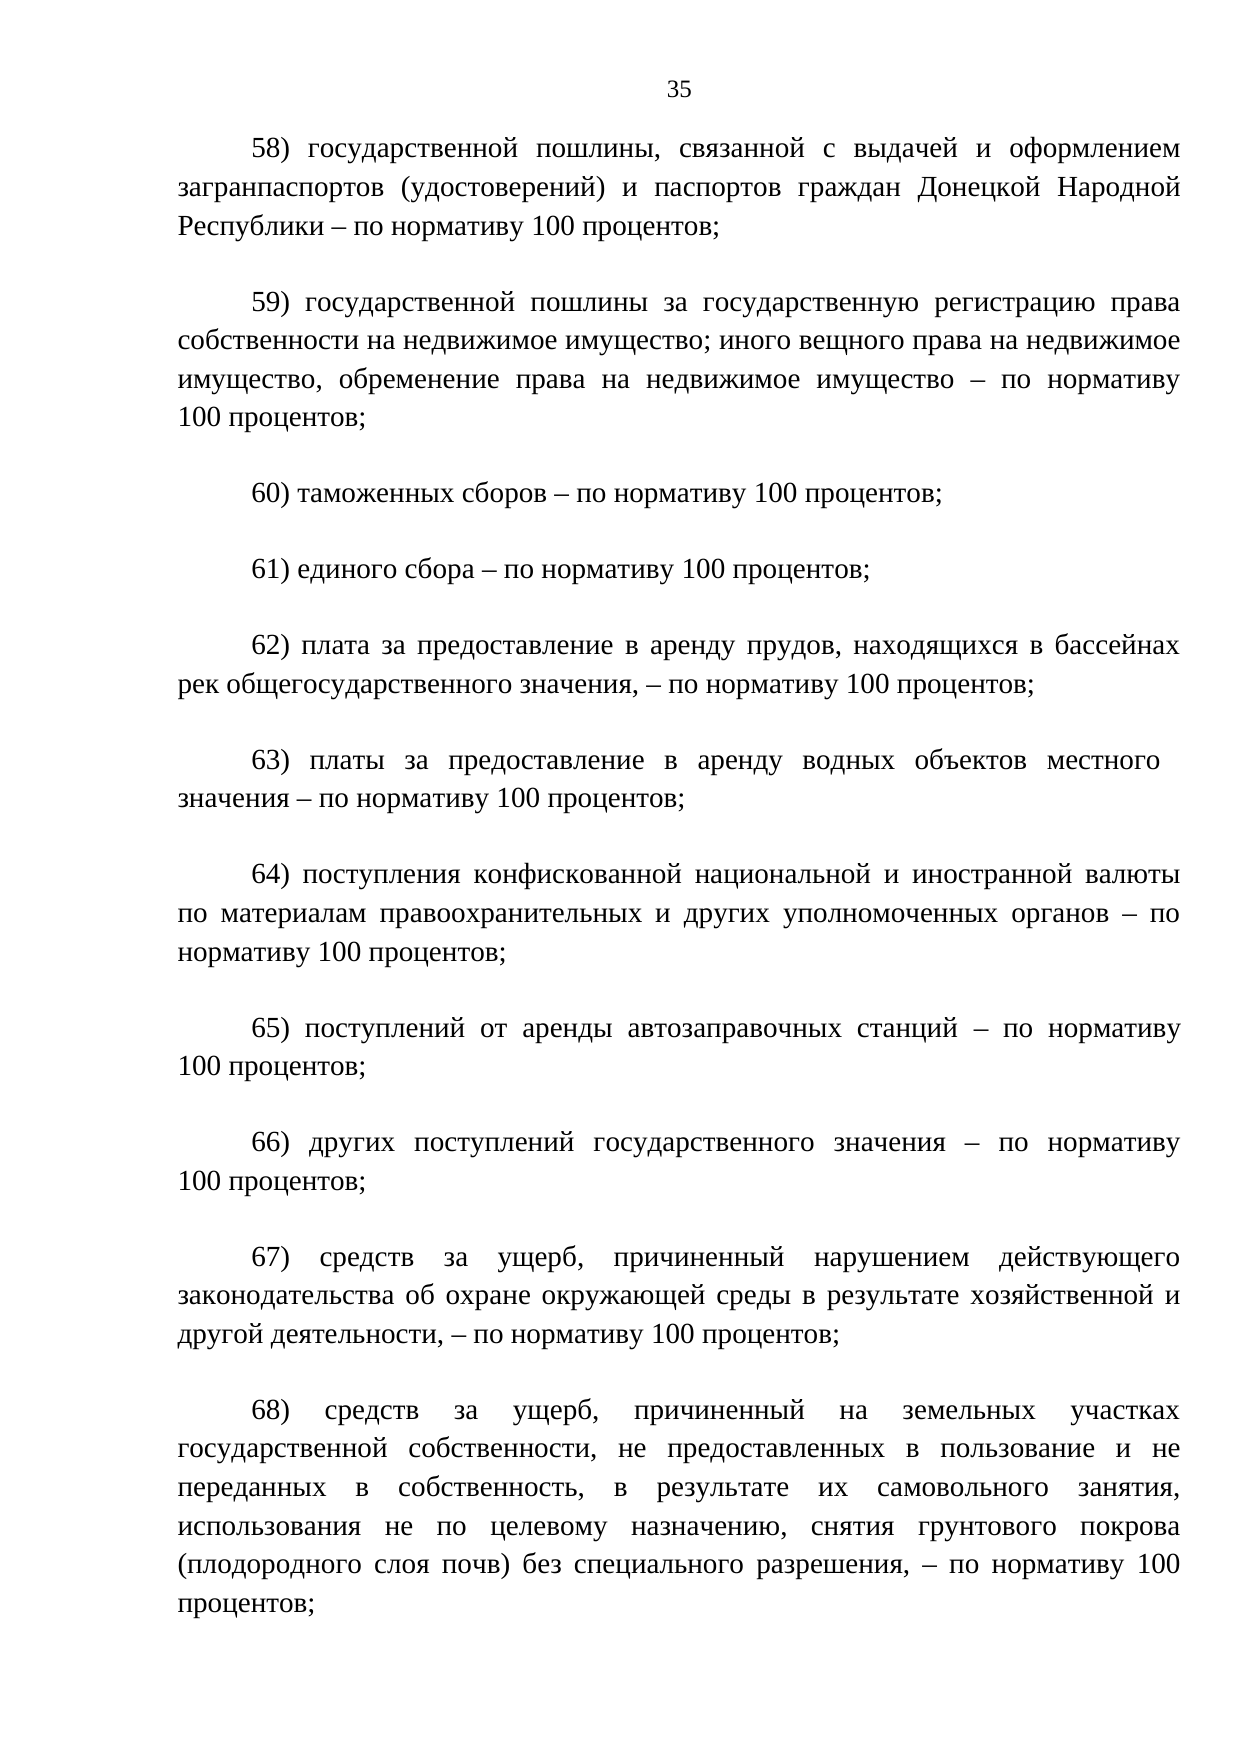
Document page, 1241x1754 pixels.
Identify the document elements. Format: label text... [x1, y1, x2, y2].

text 60) таможенных сборов – по нормативу 100 процентов; [177, 475, 1181, 509]
text 61) единого сбора – по нормативу 100 процентов; [177, 551, 1181, 585]
text 68) средств за ущерб, причиненный на земельных участках государственной собственности, не предоставленных в пользование и не переданных в собственность, в результате их самовольного занятия, использования не по целевому назначению, снятия грунтового покрова (плодородного слоя почв) без специального разрешения, – по нормативу 100 процентов; [177, 1392, 1181, 1618]
text 58) государственной пошлины, связанной с выдачей и оформлением загранпаспортов (удостоверений) и паспортов граждан Донецкой Народной Республики – по нормативу 100 процентов; [177, 131, 1181, 241]
text 63) платы за предоставление в аренду водных объектов местного значения – по нормативу 100 процентов; [177, 742, 1181, 814]
text 66) других поступлений государственного значения – по нормативу 100 процентов; [177, 1124, 1181, 1196]
text 67) средств за ущерб, причиненный нарушением действующего законодательства об охране окружающей среды в результате хозяйственной и другой деятельности, – по нормативу 100 процентов; [177, 1239, 1181, 1349]
text 65) поступлений от аренды автозаправочных станций – по нормативу 100 процентов; [177, 1010, 1181, 1082]
text 64) поступления конфискованной национальной и иностранной валюты по материалам правоохранительных и других уполномоченных органов – по нормативу 100 процентов; [177, 857, 1181, 967]
text 59) государственной пошлины за государственную регистрацию права собственности на недвижимое имущество; иного вещного права на недвижимое имущество, обременение права на недвижимое имущество – по нормативу 100 процентов; [177, 284, 1181, 433]
text 62) плата за предоставление в аренду прудов, находящихся в бассейнах рек общегосударственного значения, – по нормативу 100 процентов; [177, 627, 1181, 699]
